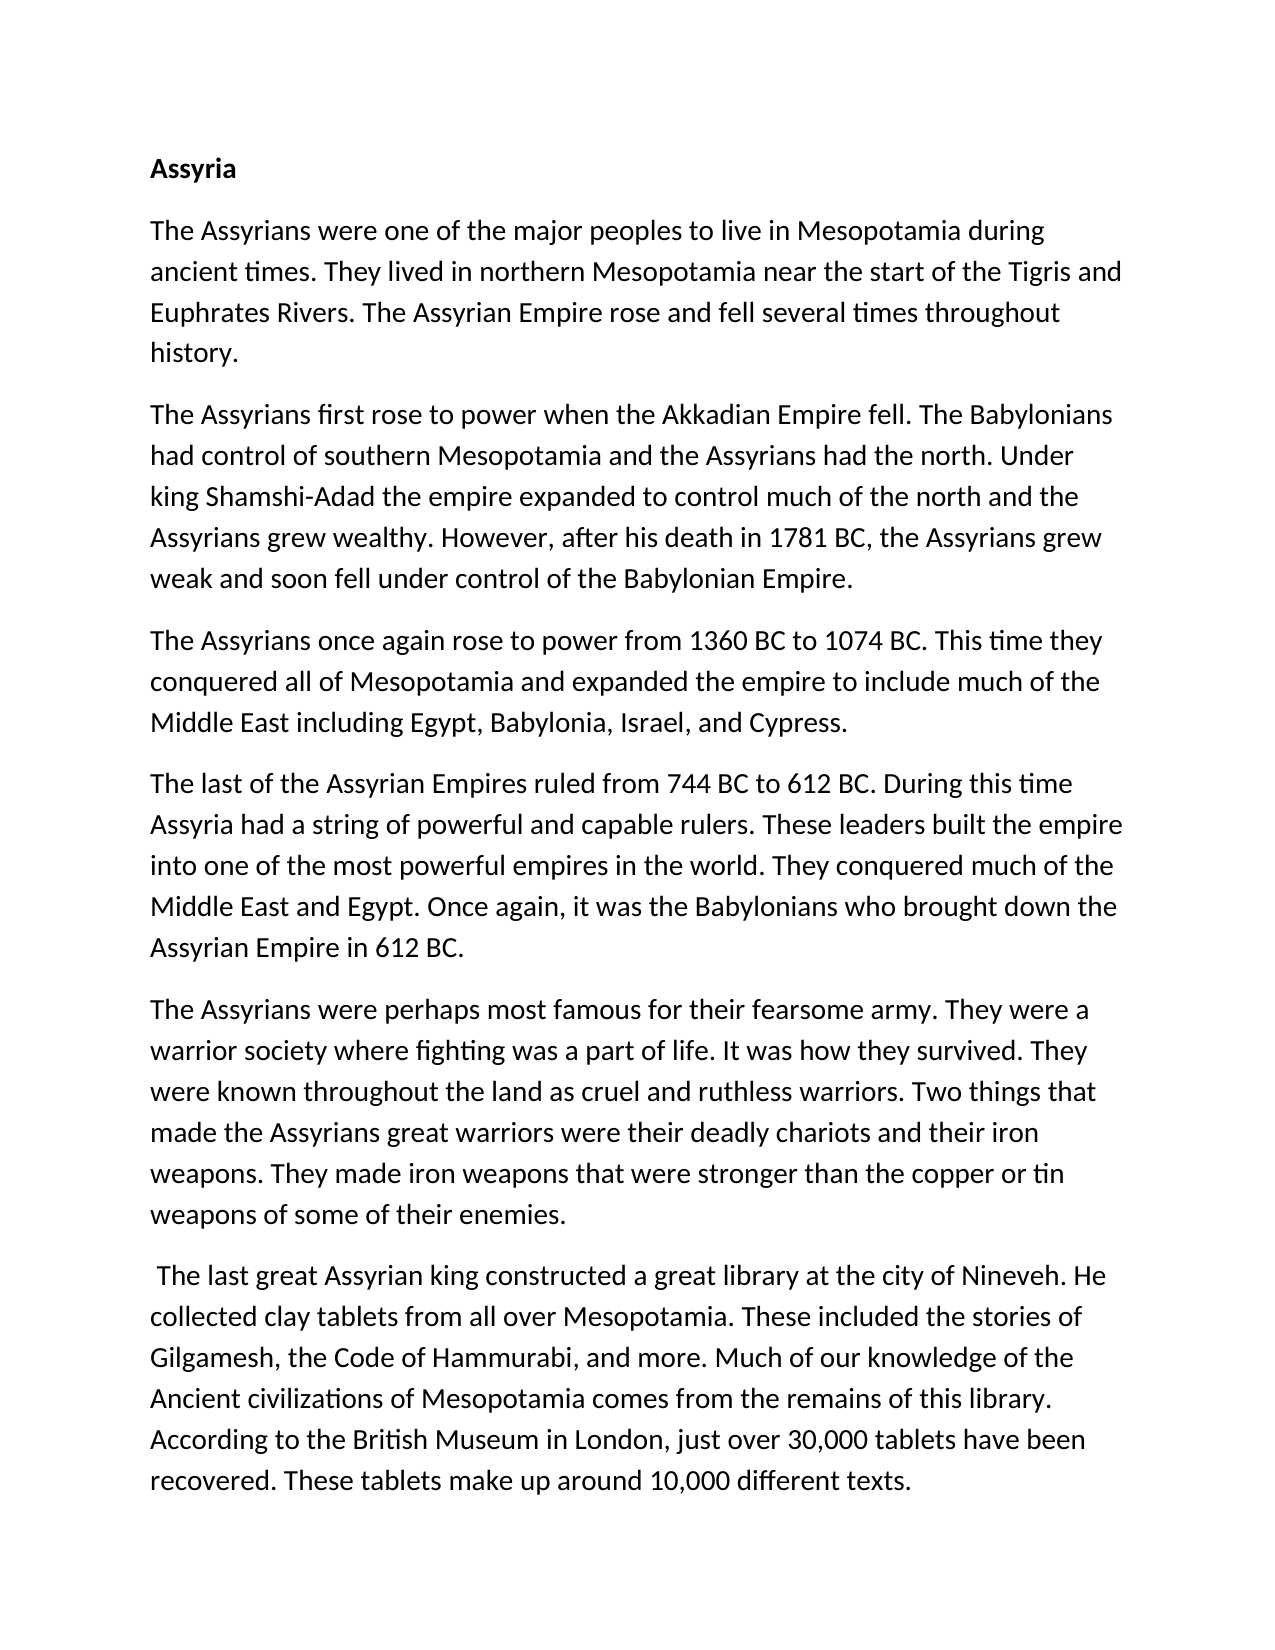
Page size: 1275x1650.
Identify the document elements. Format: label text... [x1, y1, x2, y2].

text The Assyrians were perhaps most famous for their fearsome army. They were a warrior society where fighting was a part of life. It was how they survived. They were known throughout the land as cruel and ruthless warriors. Two things that made the Assyrians great warriors were their deadly chariots and their iron weapons. They made iron weapons that were stronger than the copper or tin weapons of some of their enemies. [150, 991, 1125, 1231]
text The Assyrians once again rose to power from 1360 BC to 1074 BC. This time they conquered all of Mesopotamia and expanded the empire to include much of the Middle East including Egypt, Babylonia, Israel, and Cypress. [150, 622, 1125, 739]
text The last great Assyrian king constructed a great library at the city of Nineveh. He collected clay tablets from all over Mesopotamia. These included the stories of Gilgamesh, the Code of Hammurabi, and more. Much of our knowledge of the Ancient civilizations of Mesopotamia comes from the remains of this library. According to the British Museum in London, just over 30,000 tablets have been recovered. These tablets make up around 10,000 different texts. [150, 1257, 1125, 1498]
text The Assyrians first rose to power when the Akkadian Empire fell. The Babylonians had control of southern Mesopotamia and the Assyrians had the north. Under king Shamshi-Adad the empire expanded to control much of the north and the Assyrians grew wealthy. However, after his death in 1781 BC, the Assyrians grew weak and soon fell under control of the Babylonian Empire. [150, 396, 1125, 596]
text The last of the Assyrian Empires ruled from 744 BC to 612 BC. During this time Assyria had a string of powerful and capable rulers. These leaders built the empire into one of the most powerful empires in the world. They conquered much of the Middle East and Egypt. Once again, it was the Babylonians who brought down the Assyrian Empire in 612 BC. [150, 766, 1125, 965]
text Assyria [150, 150, 1125, 186]
text The Assyrians were one of the major peoples to live in Mesopotamia during ancient times. They lived in northern Mesopotamia near the start of the Tigris and Euphrates Rivers. The Assyrian Empire rose and fell several times throughout history. [150, 212, 1125, 370]
